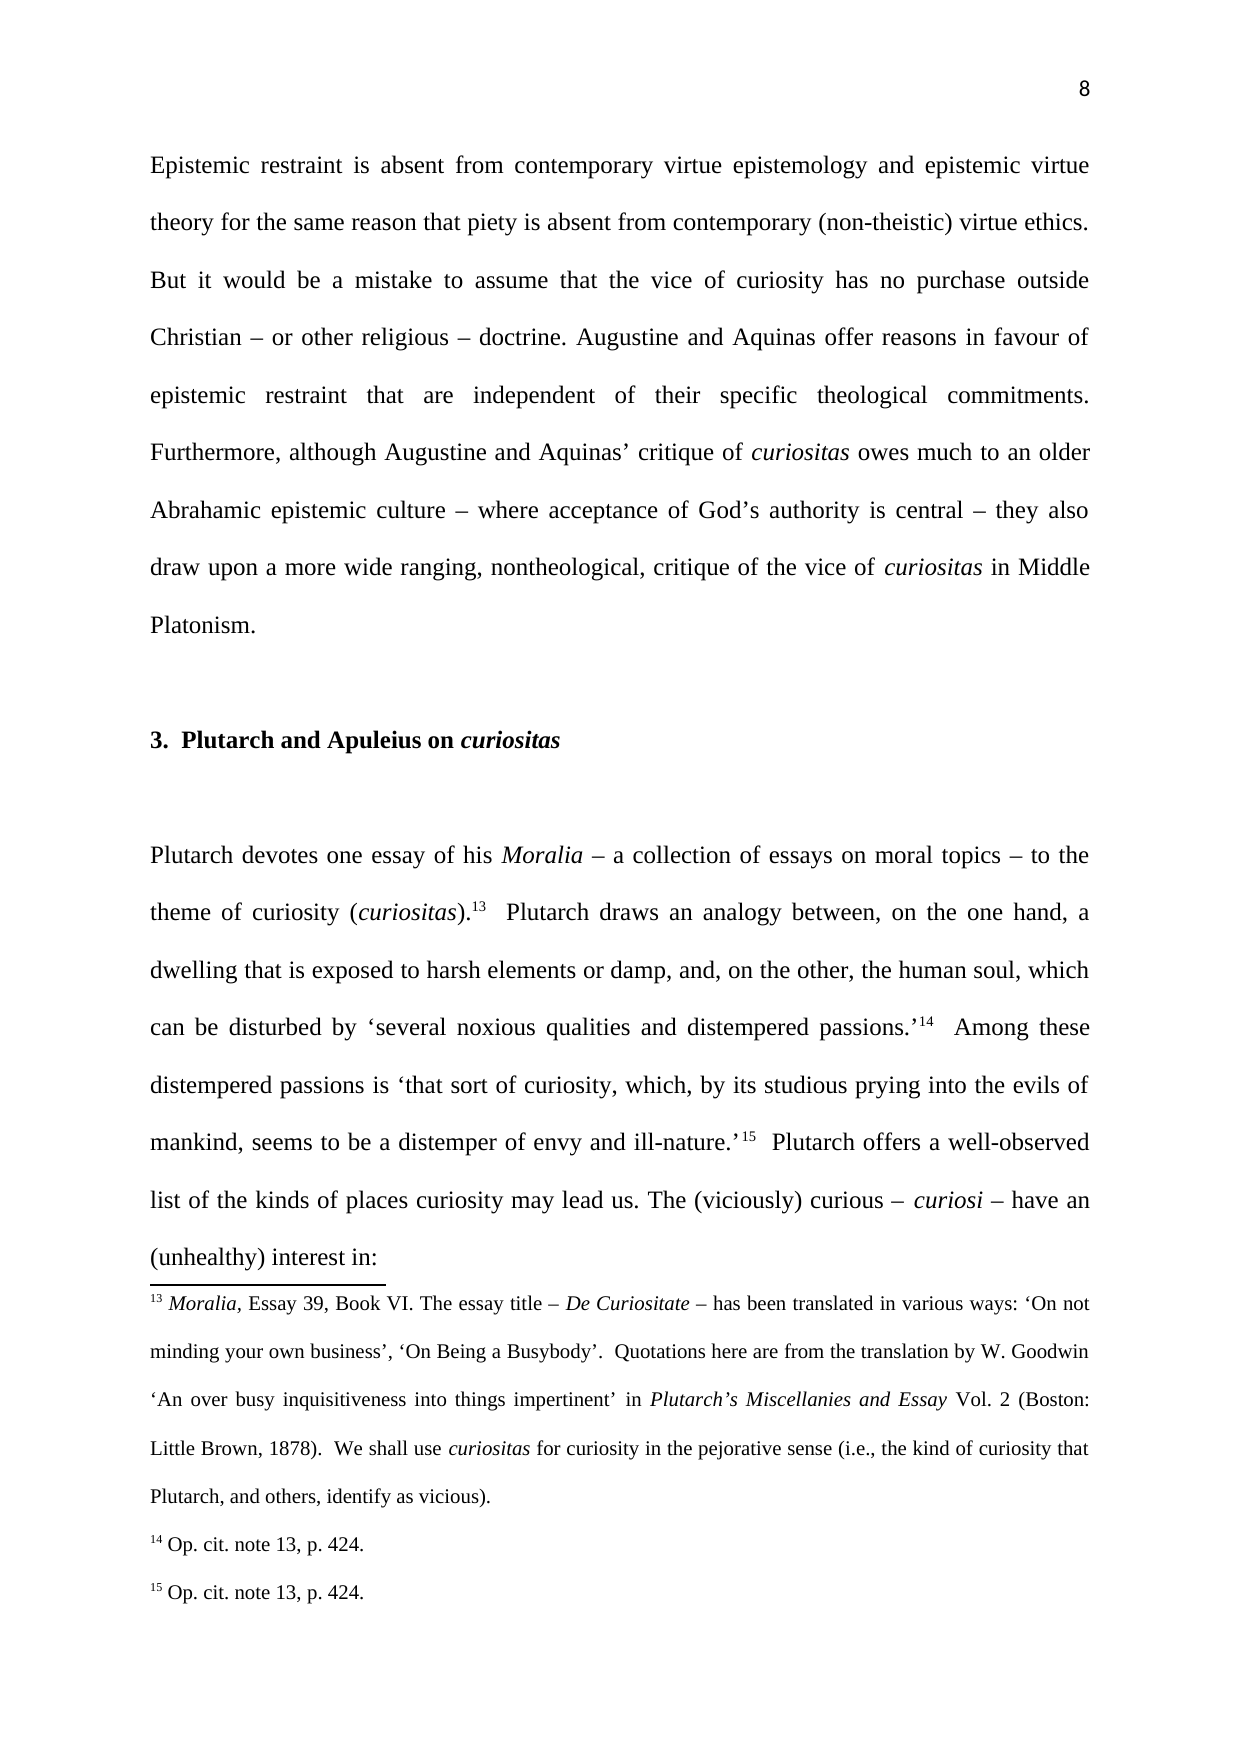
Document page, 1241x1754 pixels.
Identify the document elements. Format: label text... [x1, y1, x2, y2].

text 3. Plutarch and Apuleius on curiositas [150, 725, 1090, 754]
text Plutarch devotes one essay of his Moralia – a collection of essays on moral topics – to the theme of curiosity (curiositas). Plutarch draws an analogy between, on the one hand, a dwelling that is exposed to harsh elements or damp, and, on the other, the human soul, which can be disturbed by ‘several noxious qualities and distempered passions.’ Among these distempered passions is ‘that sort of curiosity, which, by its studious prying into the evils of mankind, seems to be a distemper of envy and ill-nature.’ Plutarch offers a well-observed list of the kinds of places curiosity may lead us. The (viciously) curious – curiosi – have an (unhealthy) interest in: [150, 840, 1090, 1271]
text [150, 150, 1090, 639]
